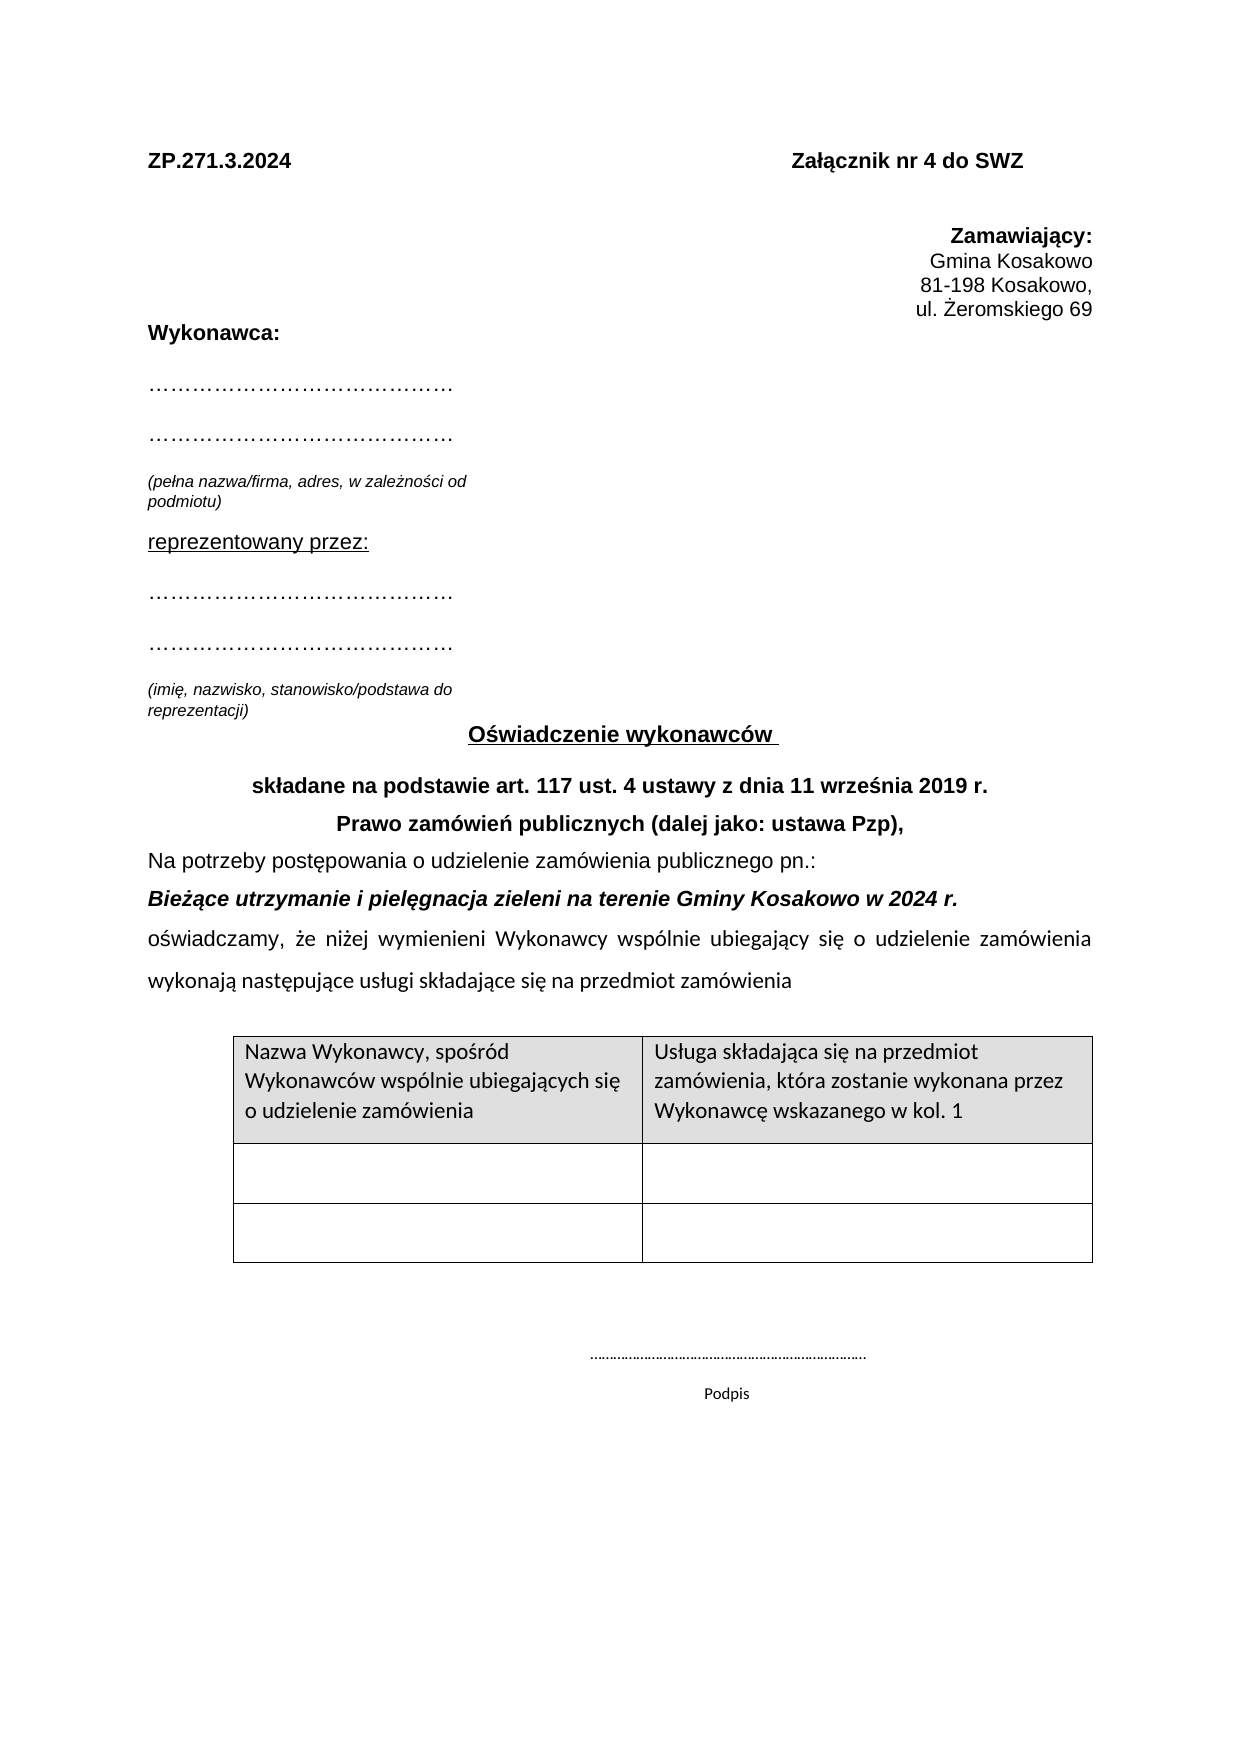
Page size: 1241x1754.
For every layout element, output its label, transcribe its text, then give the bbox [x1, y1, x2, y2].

text (pełna nazwa/firma, adres, w zależności od podmiotu) [148, 472, 472, 511]
text Gmina Kosakowo [148, 248, 1093, 272]
table_header Nazwa Wykonawcy, spośród Wykonawców wspólnie ubiegających się o udzielenie zamówienia [234, 1037, 642, 1143]
table_cell [643, 1144, 1092, 1202]
text Podpis [561, 1383, 1093, 1403]
text Oświadczenie wykonawców [148, 721, 1093, 747]
text składane na podstawie art. 117 ust. 4 ustawy z dnia 11 września 2019 r. [148, 773, 1093, 798]
text ul. Żeromskiego 69 [148, 296, 1093, 320]
text ……………………………………………………………… [561, 1309, 1093, 1364]
table_cell [234, 1204, 642, 1262]
text Prawo zamówień publicznych (dalej jako: ustawa Pzp), [148, 811, 1093, 836]
text Zamawiający: [694, 223, 1093, 248]
text Na potrzeby postępowania o udzielenie zamówienia publicznego pn.: [148, 848, 1093, 873]
table_cell [643, 1204, 1092, 1262]
table_header Usługa składająca się na przedmiot zamówienia, która zostanie wykonana przez Wykonawcę wskazanego w kol. 1 [643, 1037, 1092, 1143]
text Bieżące utrzymanie i pielęgnacja zieleni na terenie Gminy Kosakowo w 2024 r. [148, 886, 1093, 911]
text reprezentowany przez: [148, 529, 1093, 554]
table_cell [234, 1144, 642, 1202]
text (imię, nazwisko, stanowisko/podstawa do reprezentacji) [148, 680, 472, 719]
text ZP.271.3.2024 Załącznik nr 4 do SWZ [148, 148, 1093, 173]
text ………………………………………………………………………… [148, 579, 472, 655]
text Wykonawca: [148, 320, 1093, 346]
text ………………………………………………………………………… [148, 371, 472, 446]
text 81-198 Kosakowo, [148, 272, 1093, 296]
text oświadczamy, że niżej wymienieni Wykonawcy wspólnie ubiegający się o udzielenie zamówienia wykonają następujące usługi składające się na przedmiot zamówienia [148, 924, 1093, 994]
